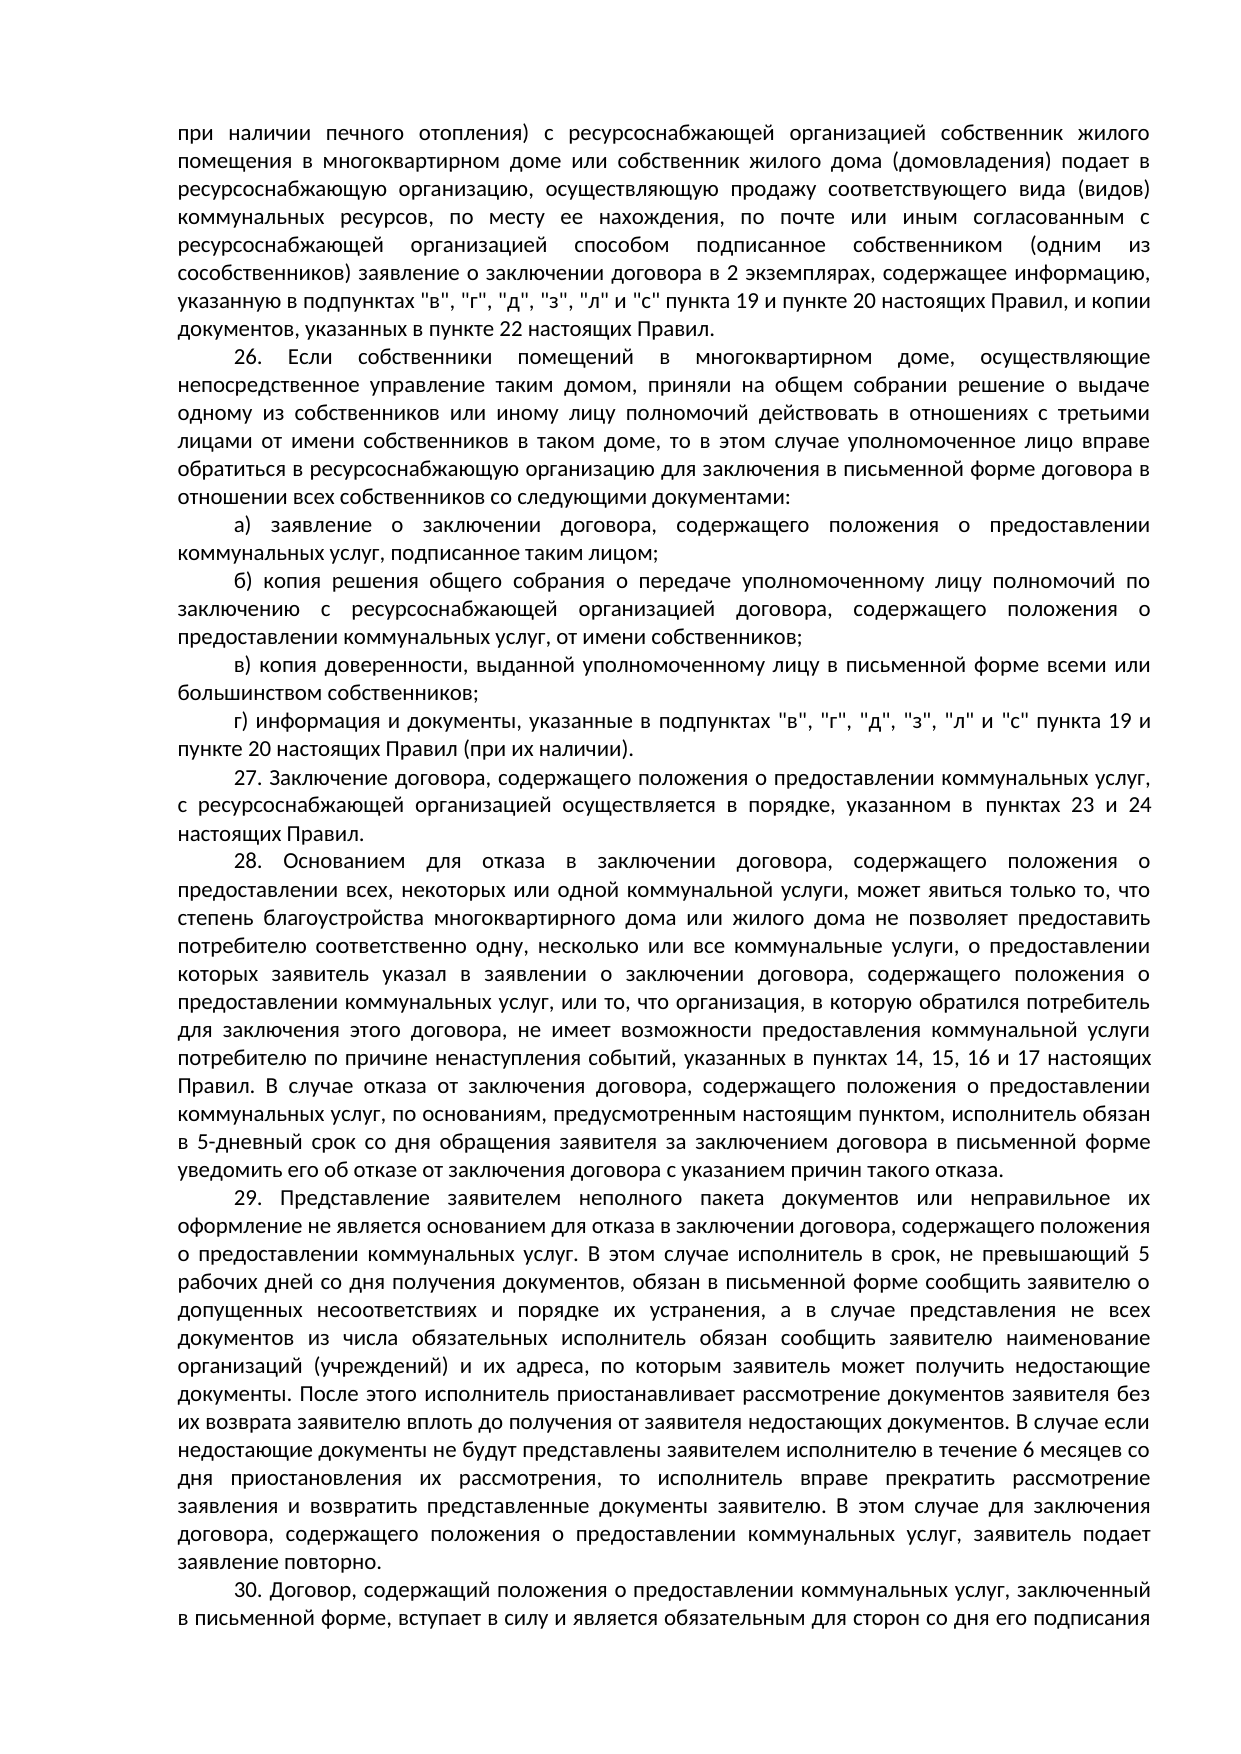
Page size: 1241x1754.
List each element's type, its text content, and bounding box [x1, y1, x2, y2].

text 29. Представление заявителем неполного пакета документов или неправильное их оформление не является основанием для отказа в заключении договора, содержащего положения о предоставлении коммунальных услуг. В этом случае исполнитель в срок, не превышающий 5 рабочих дней со дня получения документов, обязан в письменной форме сообщить заявителю о допущенных несоответствиях и порядке их устранения, а в случае представления не всех документов из числа обязательных исполнитель обязан сообщить заявителю наименование организаций (учреждений) и их адреса, по которым заявитель может получить недостающие документы. После этого исполнитель приостанавливает рассмотрение документов заявителя без их возврата заявителю вплоть до получения от заявителя недостающих документов. В случае если недостающие документы не будут представлены заявителем исполнителю в течение 6 месяцев со дня приостановления их рассмотрения, то исполнитель вправе прекратить рассмотрение заявления и возвратить представленные документы заявителю. В этом случае для заключения договора, содержащего положения о предоставлении коммунальных услуг, заявитель подает заявление повторно. [177, 1183, 1152, 1575]
text 28. Основанием для отказа в заключении договора, содержащего положения о предоставлении всех, некоторых или одной коммунальной услуги, может явиться только то, что степень благоустройства многоквартирного дома или жилого дома не позволяет предоставить потребителю соответственно одну, несколько или все коммунальные услуги, о предоставлении которых заявитель указал в заявлении о заключении договора, содержащего положения о предоставлении коммунальных услуг, или то, что организация, в которую обратился потребитель для заключения этого договора, не имеет возможности предоставления коммунальной услуги потребителю по причине ненаступления событий, указанных в пунктах 14, 15, 16 и 17 настоящих Правил. В случае отказа от заключения договора, содержащего положения о предоставлении коммунальных услуг, по основаниям, предусмотренным настоящим пунктом, исполнитель обязан в 5-дневный срок со дня обращения заявителя за заключением договора в письменной форме уведомить его об отказе от заключения договора с указанием причин такого отказа. [177, 847, 1152, 1183]
text 27. Заключение договора, содержащего положения о предоставлении коммунальных услуг, с ресурсоснабжающей организацией осуществляется в порядке, указанном в пунктах 23 и 24 настоящих Правил. [177, 763, 1152, 847]
text г) информация и документы, указанные в подпунктах "в", "г", "д", "з", "л" и "с" пункта 19 и пункте 20 настоящих Правил (при их наличии). [177, 707, 1152, 763]
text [177, 118, 1152, 342]
text в) копия доверенности, выданной уполномоченному лицу в письменной форме всеми или большинством собственников; [177, 651, 1152, 707]
text а) заявление о заключении договора, содержащего положения о предоставлении коммунальных услуг, подписанное таким лицом; [177, 510, 1152, 566]
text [177, 1575, 1152, 1631]
text 26. Если собственники помещений в многоквартирном доме, осуществляющие непосредственное управление таким домом, приняли на общем собрании решение о выдаче одному из собственников или иному лицу полномочий действовать в отношениях с третьими лицами от имени собственников в таком доме, то в этом случае уполномоченное лицо вправе обратиться в ресурсоснабжающую организацию для заключения в письменной форме договора в отношении всех собственников со следующими документами: [177, 342, 1152, 510]
text б) копия решения общего собрания о передаче уполномоченному лицу полномочий по заключению с ресурсоснабжающей организацией договора, содержащего положения о предоставлении коммунальных услуг, от имени собственников; [177, 566, 1152, 651]
